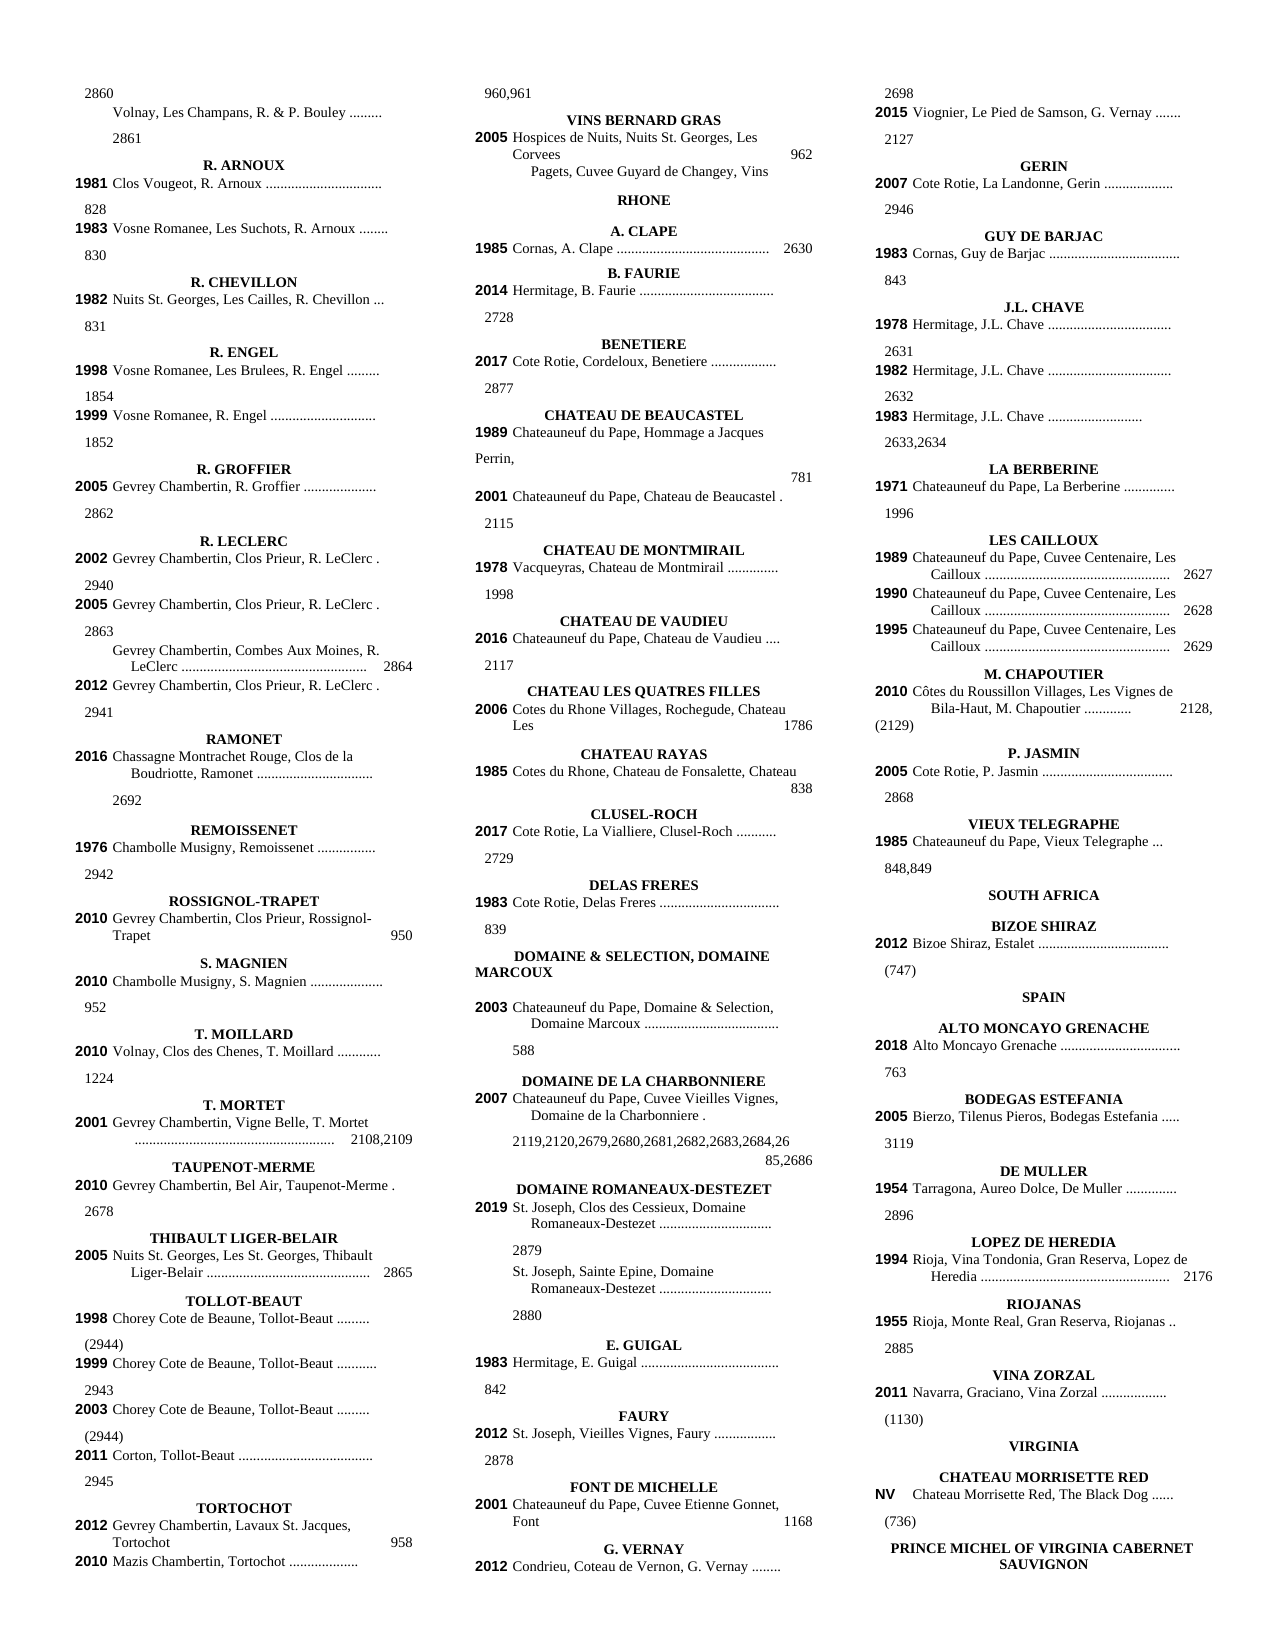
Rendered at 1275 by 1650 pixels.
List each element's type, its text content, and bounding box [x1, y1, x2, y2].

text 2012 St. Joseph, Vieilles Vignes, Faury ................. 2878 [475, 1425, 800, 1470]
text 2010 Gevrey Chambertin, Clos Prieur, Rossignol- [75, 910, 400, 927]
text TORTOCHOT [75, 1500, 400, 1517]
text 2005 Hospices de Nuits, Nuits St. Georges, Les [475, 129, 800, 146]
text 2005 Gevrey Chambertin, R. Groffier .................... 2862 [75, 478, 400, 523]
text Romaneaux-Destezet ............................... 2879 [475, 1215, 800, 1261]
text ALTO MONCAYO GRENACHE [875, 1020, 1200, 1037]
text RAMONET [75, 731, 400, 747]
text 1998 Vosne Romanee, Les Brulees, R. Engel ......... 1854 [75, 361, 400, 407]
text 1999 Vosne Romanee, R. Engel ............................. 1852 [75, 407, 400, 453]
text CHATEAU MORRISETTE RED [875, 1469, 1200, 1485]
text VIRGINIA [875, 1437, 1200, 1454]
text G. VERNAY [475, 1541, 800, 1558]
text 2012 Condrieu, Coteau de Vernon, G. Vernay ........ 2698 [475, 1558, 800, 1575]
text 2001 Chateauneuf du Pape, Cuvee Etienne Gonnet, [475, 1496, 800, 1512]
text 1983 Hermitage, J.L. Chave .......................... 2633,2634 [875, 407, 1200, 453]
text 2019 St. Joseph, Clos des Cessieux, Domaine [475, 1198, 800, 1215]
text T. MOILLARD [75, 1026, 400, 1043]
text CLUSEL-ROCH [475, 806, 800, 823]
text T. MORTET [75, 1097, 400, 1113]
text CHATEAU DE MONTMIRAIL [475, 542, 800, 558]
text SOUTH AFRICA [875, 887, 1200, 903]
text Gevrey Chambertin, Combes Aux Moines, R. [75, 641, 400, 658]
text 1981 Clos Vougeot, R. Arnoux ................................ 828 [75, 174, 400, 220]
text VINS BERNARD GRAS [475, 112, 800, 128]
text Font 1168 [475, 1512, 800, 1529]
text Romaneaux-Destezet ............................... 2880 [475, 1280, 800, 1325]
text 85,2686 [475, 1152, 800, 1169]
text 2012 Bizoe Shiraz, Estalet .................................... (747) [875, 935, 1200, 981]
text 2003 Chateauneuf du Pape, Domaine & Selection, [475, 998, 800, 1015]
text FAURY [475, 1408, 800, 1424]
text DOMAINE DE LA CHARBONNIERE [475, 1072, 800, 1089]
text Volnay, Les Champans, R. & P. Bouley ......... 2861 [75, 104, 400, 149]
text RHONE [475, 192, 800, 208]
text Cailloux ................................................... 2627 [875, 566, 1200, 582]
text 2005 Cote Rotie, P. Jasmin .................................... 2868 [875, 762, 1200, 808]
text 1983 Cote Rotie, Delas Freres ................................. 839 [475, 894, 800, 939]
text SAUVIGNON [875, 1556, 1200, 1573]
text 781 [475, 469, 800, 486]
text CHATEAU DE BEAUCASTEL [475, 406, 800, 423]
text Boudriotte, Ramonet ................................ 2692 [75, 765, 400, 810]
text R. LECLERC [75, 533, 400, 549]
text Liger-Belair ............................................. 2865 [75, 1264, 400, 1281]
text 1982 Nuits St. Georges, Les Cailles, R. Chevillon ... 831 [75, 291, 400, 336]
text 1985 Cotes du Rhone, Chateau de Fonsalette, Chateau [475, 763, 800, 780]
text Cailloux ................................................... 2629 [875, 637, 1200, 654]
text 1998 Chorey Cote de Beaune, Tollot-Beaut ......... (2944) [75, 1309, 400, 1355]
text RIOJANAS [875, 1296, 1200, 1313]
text 1989 Chateauneuf du Pape, Hommage a Jacques Perrin, [475, 423, 800, 469]
text DOMAINE ROMANEAUX-DESTEZET [475, 1181, 800, 1198]
text Heredia .................................................... 2176 [875, 1267, 1200, 1284]
text LA BERBERINE [875, 461, 1200, 477]
text LES CAILLOUX [875, 531, 1200, 548]
text 1985 Cornas, A. Clape .......................................... 2630 [475, 240, 800, 257]
text 2011 Corton, Tollot-Beaut ..................................... 2945 [75, 1446, 400, 1492]
text 2010 Mazis Chambertin, Tortochot ................... 960,961 [75, 1553, 400, 1570]
text Corvees 962 [475, 146, 800, 162]
text 1999 Chorey Cote de Beaune, Tollot-Beaut ........... 2943 [75, 1355, 400, 1401]
text Cailloux ................................................... 2628 [875, 601, 1200, 618]
text 2005 Volnay, Clos des Chenes, R. & P. Bouley ...... 2860 [75, 75, 400, 104]
text 1994 Rioja, Vina Tondonia, Gran Reserva, Lopez de [875, 1251, 1200, 1267]
text 1971 Chateauneuf du Pape, La Berberine .............. 1996 [875, 478, 1200, 523]
text CHATEAU LES QUATRES FILLES [475, 683, 800, 700]
text DELAS FRERES [475, 877, 800, 893]
text J.L. CHAVE [875, 299, 1200, 316]
text 2010 Volnay, Clos des Chenes, T. Moillard ............ 1224 [75, 1043, 400, 1089]
text GERIN [875, 157, 1200, 174]
text B. FAURIE [475, 265, 800, 282]
text 2007 Cote Rotie, La Landonne, Gerin ................... 2946 [875, 174, 1200, 220]
text R. GROFFIER [75, 461, 400, 477]
text 1985 Chateauneuf du Pape, Vieux Telegraphe ... 848,849 [875, 833, 1200, 879]
text 1978 Vacqueyras, Chateau de Montmirail .............. 1998 [475, 559, 800, 604]
text 2017 Cote Rotie, La Vialliere, Clusel-Roch ........... 2729 [475, 823, 800, 869]
text S. MAGNIEN [75, 955, 400, 972]
text 2005 Nuits St. Georges, Les St. Georges, Thibault [75, 1247, 400, 1264]
text A. CLAPE [475, 223, 800, 239]
text 2016 Chateauneuf du Pape, Chateau de Vaudieu .... 2117 [475, 629, 800, 675]
text SPAIN [875, 988, 1200, 1005]
text 2014 Hermitage, B. Faurie ..................................... 2728 [475, 282, 800, 328]
text 838 [475, 780, 800, 796]
text 2003 Chorey Cote de Beaune, Tollot-Beaut ......... (2944) [75, 1401, 400, 1446]
text P. JASMIN [875, 745, 1200, 762]
text St. Joseph, Sainte Epine, Domaine [475, 1263, 800, 1280]
text 2011 Navarra, Graciano, Vina Zorzal .................. (1130) [875, 1384, 1200, 1429]
text 1978 Hermitage, J.L. Chave .................................. 2631 [875, 316, 1200, 362]
text 1983 Vosne Romanee, Les Suchots, R. Arnoux ........ 830 [75, 220, 400, 266]
text TOLLOT-BEAUT [75, 1292, 400, 1309]
text 1982 Hermitage, J.L. Chave .................................. 2632 [875, 362, 1200, 407]
text BENETIERE [475, 336, 800, 352]
text Trapet 950 [75, 927, 400, 943]
text LOPEZ DE HEREDIA [875, 1233, 1200, 1250]
text E. GUIGAL [475, 1337, 800, 1354]
text FONT DE MICHELLE [475, 1478, 800, 1495]
text 2010 Gevrey Chambertin, Bel Air, Taupenot-Merme . 2678 [75, 1176, 400, 1222]
text REMOISSENET [75, 822, 400, 839]
text 2010 Côtes du Roussillon Villages, Les Vignes de [875, 683, 1200, 700]
text ....................................................... 2108,2109 [75, 1131, 400, 1147]
text 2018 Alto Moncayo Grenache ................................. 763 [875, 1037, 1200, 1083]
text R. CHEVILLON [75, 273, 400, 290]
text M. CHAPOUTIER [875, 666, 1200, 683]
text 1983 Hermitage, E. Guigal ...................................... 842 [475, 1354, 800, 1400]
text 2015 Viognier, Le Pied de Samson, G. Vernay ....... 2127 [875, 104, 1200, 149]
text BODEGAS ESTEFANIA [875, 1091, 1200, 1107]
text CHATEAU DE VAUDIEU [475, 612, 800, 629]
text 2016 Chassagne Montrachet Rouge, Clos de la [75, 748, 400, 765]
text DE MULLER [875, 1163, 1200, 1179]
text 2005 Bierzo, Tilenus Pieros, Bodegas Estefania ..... 3119 [875, 1108, 1200, 1153]
text 2010 Chambolle Musigny, S. Magnien .................... 952 [75, 972, 400, 1018]
text Tortochot 958 [75, 1534, 400, 1551]
text BIZOE SHIRAZ [875, 918, 1200, 934]
text LeClerc ................................................... 2864 [75, 658, 400, 675]
text 1995 Chateauneuf du Pape, Cuvee Centenaire, Les [875, 621, 1200, 637]
text 1954 Tarragona, Aureo Dolce, De Muller .............. 2896 [875, 1180, 1200, 1226]
text 2001 Gevrey Chambertin, Vigne Belle, T. Mortet [75, 1114, 400, 1131]
text R. ENGEL [75, 344, 400, 361]
text 2007 Chateauneuf du Pape, Cuvee Vieilles Vignes, [475, 1089, 800, 1106]
text 2012 Gevrey Chambertin, Clos Prieur, R. LeClerc . 2941 [75, 677, 400, 723]
text 1976 Chambolle Musigny, Remoissenet ................ 2942 [75, 839, 400, 885]
text Domaine Marcoux ..................................... 588 [475, 1015, 800, 1061]
text 2010 Mazis Chambertin, Tortochot ................... 960,961 [475, 75, 800, 104]
text 2002 Gevrey Chambertin, Clos Prieur, R. LeClerc . 2940 [75, 550, 400, 596]
text 2001 Chateauneuf du Pape, Chateau de Beaucastel . 2115 [475, 488, 800, 534]
text CHATEAU RAYAS [475, 746, 800, 762]
text R. ARNOUX [75, 157, 400, 174]
text VINA ZORZAL [875, 1367, 1200, 1383]
text GUY DE BARJAC [875, 228, 1200, 245]
text 2012 Condrieu, Coteau de Vernon, G. Vernay ........ 2698 [875, 75, 1200, 104]
text PRINCE MICHEL OF VIRGINIA CABERNET [875, 1539, 1200, 1556]
text 1983 Cornas, Guy de Barjac .................................... 843 [875, 245, 1200, 291]
text TAUPENOT-MERME [75, 1159, 400, 1176]
text Domaine de la Charbonniere . 2119,2120,2679,2680,2681,2682,2683,2684,26 [475, 1106, 800, 1152]
text 2012 Gevrey Chambertin, Lavaux St. Jacques, [75, 1517, 400, 1534]
text NV Chateau Morrisette Red, The Black Dog ...... (736) [875, 1486, 1200, 1531]
text 1990 Chateauneuf du Pape, Cuvee Centenaire, Les [875, 584, 1200, 601]
text 1955 Rioja, Monte Real, Gran Reserva, Riojanas .. 2885 [875, 1313, 1200, 1359]
text DOMAINE & SELECTION, DOMAINE MARCOUX [475, 947, 800, 981]
text VIEUX TELEGRAPHE [875, 816, 1200, 833]
text 2017 Cote Rotie, Cordeloux, Benetiere .................. 2877 [475, 353, 800, 398]
text Les 1786 [475, 717, 800, 734]
text 2006 Cotes du Rhone Villages, Rochegude, Chateau [475, 700, 800, 717]
text 1989 Chateauneuf du Pape, Cuvee Centenaire, Les [875, 549, 1200, 566]
text Bila-Haut, M. Chapoutier ............. 2128,(2129) [875, 700, 1200, 733]
text THIBAULT LIGER-BELAIR [75, 1230, 400, 1247]
text ROSSIGNOL-TRAPET [75, 893, 400, 909]
text 2005 Gevrey Chambertin, Clos Prieur, R. LeClerc . 2863 [75, 596, 400, 641]
text Pagets, Cuvee Guyard de Changey, Vins [475, 162, 800, 179]
